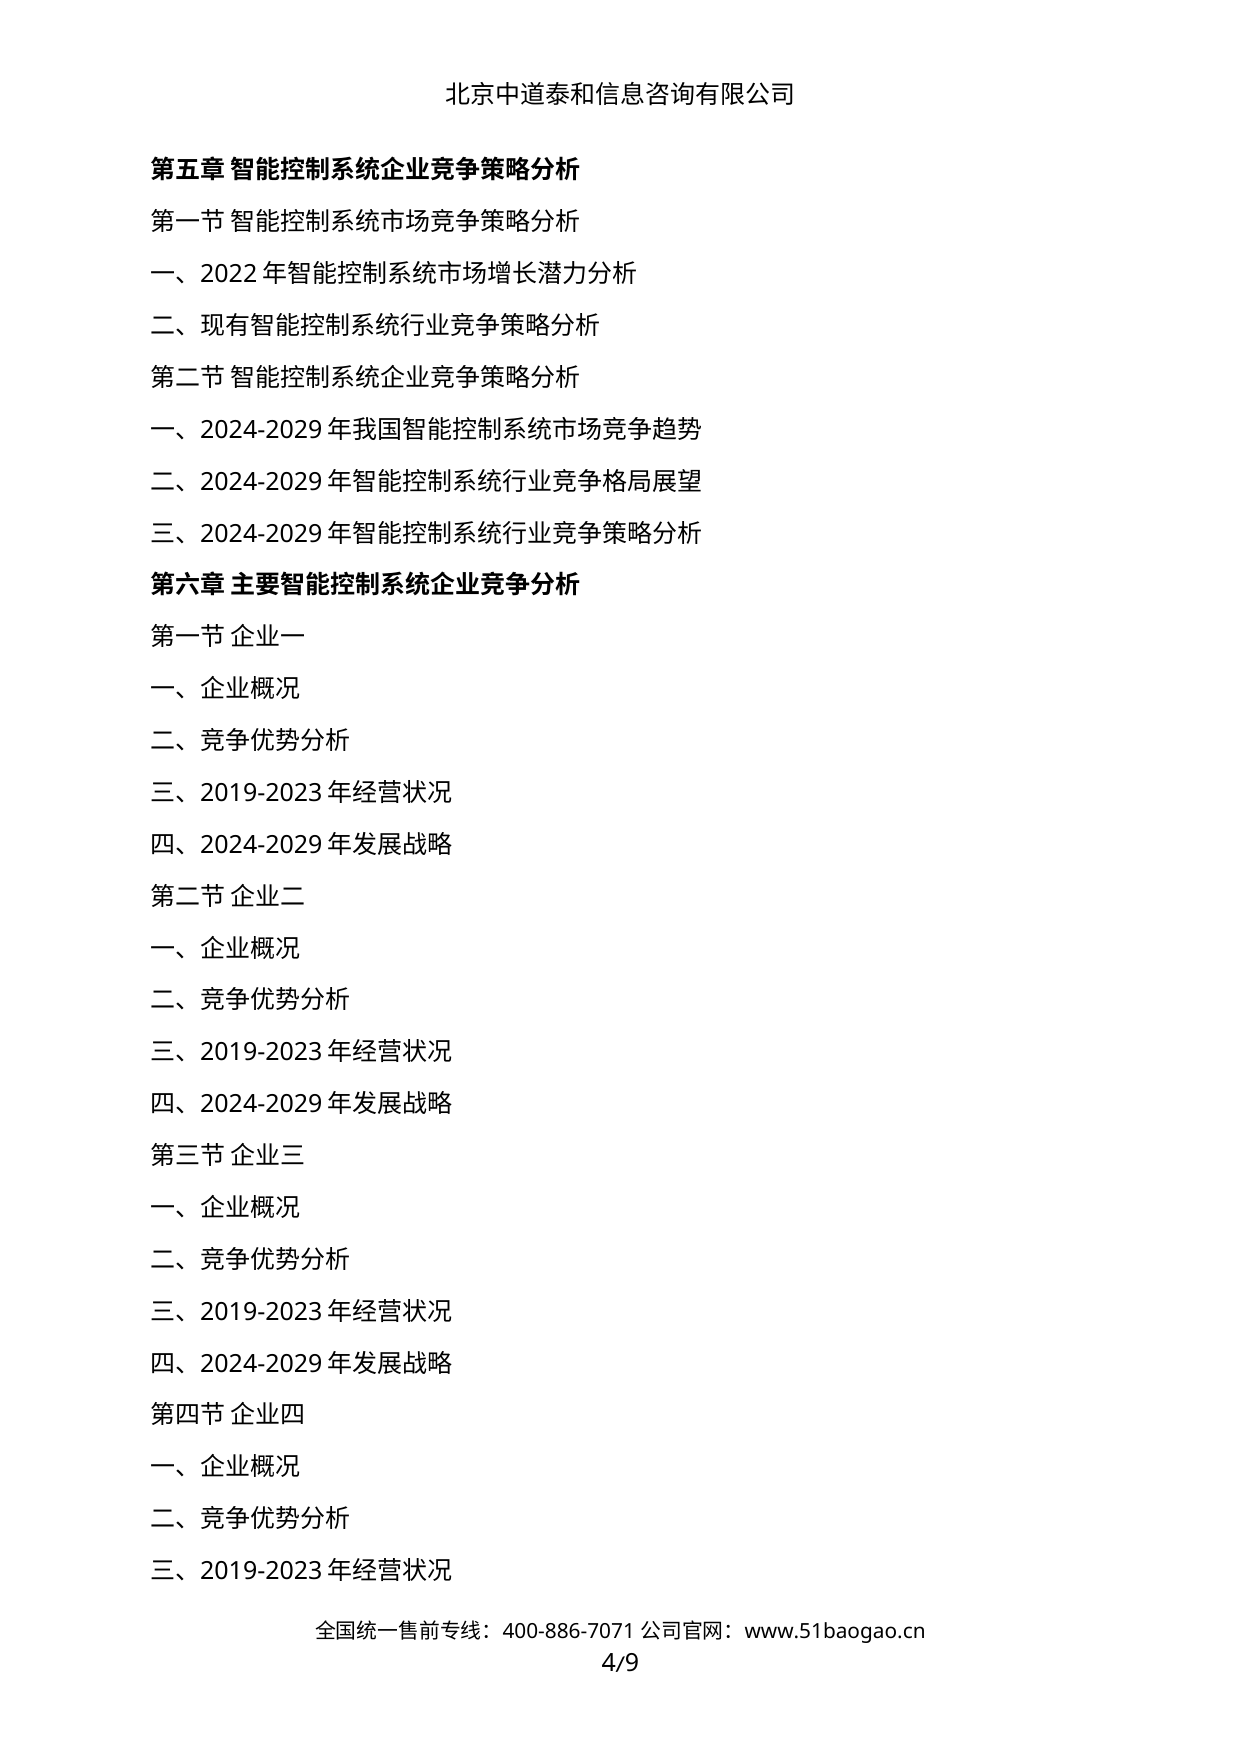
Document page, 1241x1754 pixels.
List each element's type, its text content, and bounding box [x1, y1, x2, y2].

text 二、2024-2029年智能控制系统行业竞争格局展望 [150, 461, 1090, 497]
text 一、企业概况 [150, 928, 1090, 964]
text 二、竞争优势分析 [150, 1239, 1090, 1276]
text 第五章 智能控制系统企业竞争策略分析 [150, 150, 1090, 186]
text 第三节 企业三 [150, 1136, 1090, 1172]
text 一、企业概况 [150, 1187, 1090, 1224]
text 二、竞争优势分析 [150, 1499, 1090, 1535]
text 四、2024-2029年发展战略 [150, 1343, 1090, 1379]
text 第一节 智能控制系统市场竞争策略分析 [150, 202, 1090, 238]
text 一、2024-2029年我国智能控制系统市场竞争趋势 [150, 409, 1090, 446]
text 一、企业概况 [150, 669, 1090, 705]
text 第二节 智能控制系统企业竞争策略分析 [150, 357, 1090, 394]
text 四、2024-2029年发展战略 [150, 1084, 1090, 1120]
text 二、竞争优势分析 [150, 721, 1090, 757]
text 第一节 企业一 [150, 617, 1090, 653]
text 三、2019-2023年经营状况 [150, 1291, 1090, 1327]
text 三、2019-2023年经营状况 [150, 772, 1090, 809]
text 二、现有智能控制系统行业竞争策略分析 [150, 306, 1090, 342]
text 三、2024-2029年智能控制系统行业竞争策略分析 [150, 513, 1090, 549]
text 第四节 企业四 [150, 1395, 1090, 1431]
text 二、竞争优势分析 [150, 980, 1090, 1016]
text 三、2019-2023年经营状况 [150, 1032, 1090, 1068]
text 一、企业概况 [150, 1447, 1090, 1483]
text 一、2022年智能控制系统市场增长潜力分析 [150, 254, 1090, 290]
text 三、2019-2023年经营状况 [150, 1551, 1090, 1587]
text 四、2024-2029年发展战略 [150, 824, 1090, 861]
text 第二节 企业二 [150, 876, 1090, 912]
text 第六章 主要智能控制系统企业竞争分析 [150, 565, 1090, 601]
